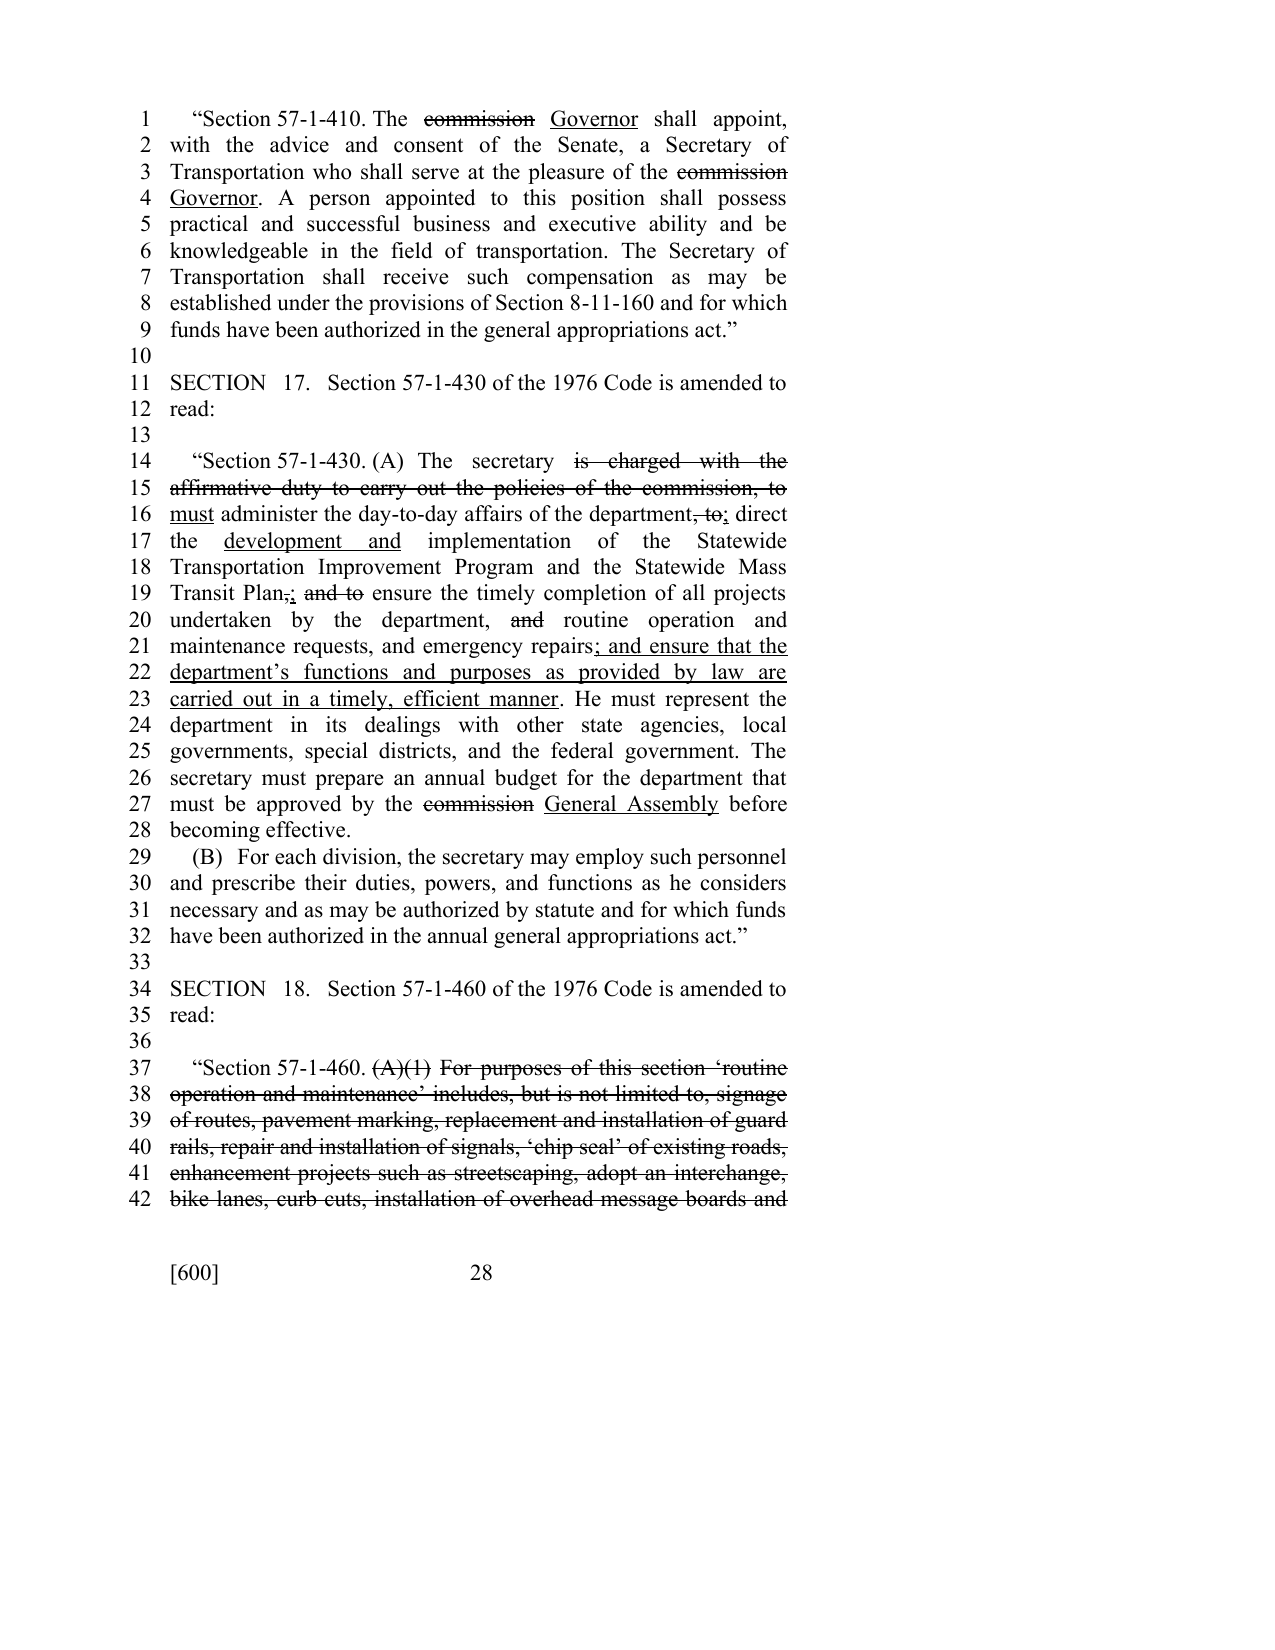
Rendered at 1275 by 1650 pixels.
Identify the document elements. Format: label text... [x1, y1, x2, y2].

text “Section 57-1-410. The commission Governor shall appoint, with the advice and consent of the Senate, a Secretary of Transportation who shall serve at the pleasure of the commission Governor. A person appointed to this position shall possess practical and successful business and executive ability and be knowledgeable in the field of transportation. The Secretary of Transportation shall receive such compensation as may be established under the provisions of Section 8-11-160 and for which funds have been authorized in the general appropriations act.” [169, 105, 787, 342]
text “Section 57-1-430. (A) The secretary is charged with the affirmative duty to carry out the policies of the commission, to must administer the day-to-day affairs of the department, to; direct the development and implementation of the Statewide Transportation Improvement Program and the Statewide Mass Transit Plan,; and to ensure the timely completion of all projects undertaken by the department, and routine operation and maintenance requests, and emergency repairs; and ensure that the department’s functions and purposes as provided by law are carried out in a timely, efficient manner. He must represent the department in its dealings with other state agencies, local governments, special districts, and the federal government. The secretary must prepare an annual budget for the department that must be approved by the commission General Assembly before becoming effective. [169, 682, 787, 843]
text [169, 1175, 787, 1200]
text (B) For each division, the secretary may employ such personnel and prescribe their duties, powers, and functions as he considers necessary and as may be authorized by statute and for which funds have been authorized in the annual general appropriations act.” [169, 843, 787, 948]
text “Section 57-1-430. (A) The secretary is charged with the affirmative duty to carry out the policies of the commission, to must administer the day-to-day affairs of the department, to; direct the development and implementation of the Statewide Transportation Improvement Program and the Statewide Mass Transit Plan,; and to ensure the timely completion of all projects undertaken by the department, and routine operation and maintenance requests, and emergency repairs; and ensure that the department’s functions and purposes as provided by law are carried out in a timely, efficient manner. He must represent the department in its dealings with other state agencies, local governments, special districts, and the federal government. The secretary must prepare an annual budget for the department that must be approved by the commission General Assembly before becoming effective. [169, 489, 787, 681]
text SECTION 17. Section 57-1-430 of the 1976 Code is amended to read: [169, 368, 787, 421]
text SECTION 18. Section 57-1-460 of the 1976 Code is amended to read: [169, 975, 787, 1027]
